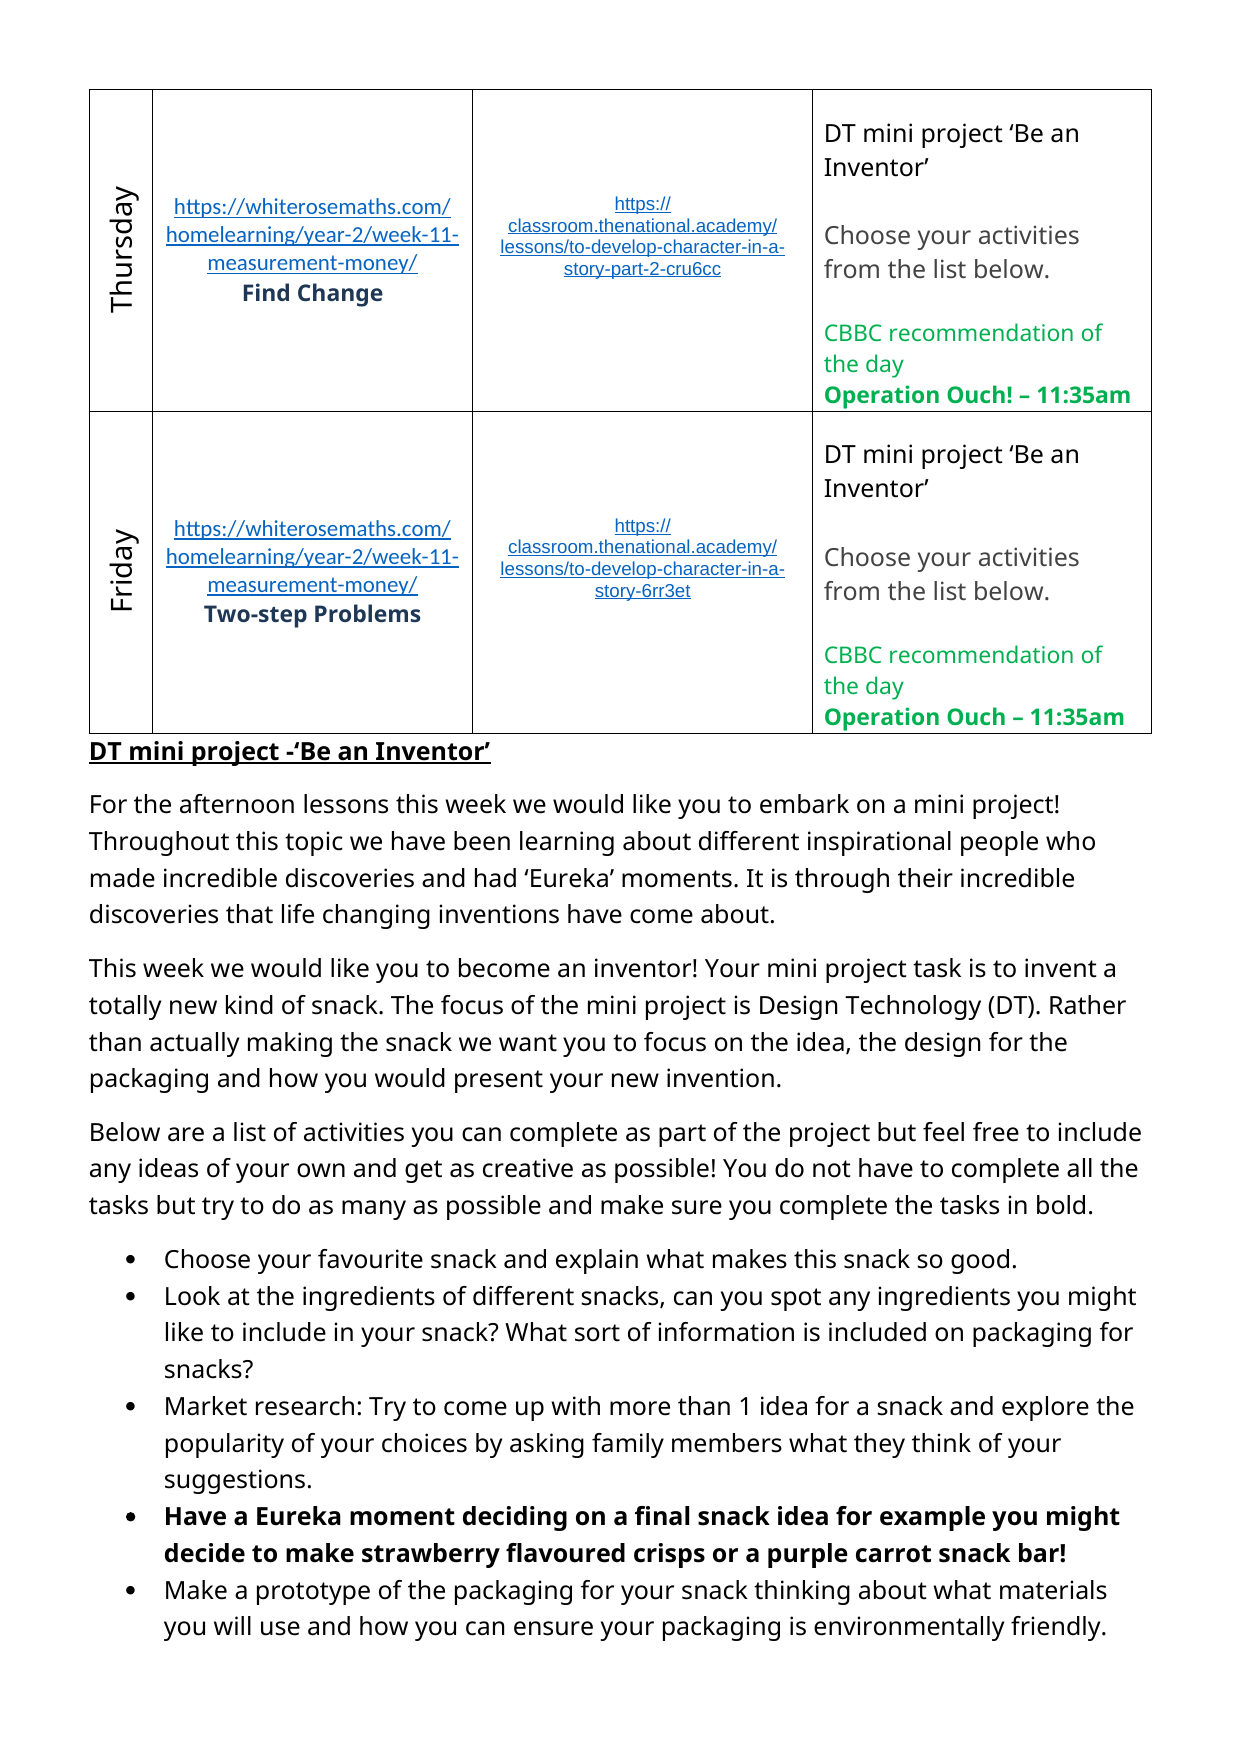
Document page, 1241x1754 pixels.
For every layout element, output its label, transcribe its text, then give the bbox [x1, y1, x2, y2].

table_cell Friday [90, 412, 152, 732]
table_cell https://classroom.thenational.academy/lessons/to-develop-character-in-a-story-6rr3et [473, 412, 812, 732]
list Make a prototype of the packaging for your snack thinking about what materials you will use and how you can ensure your packaging is environmentally friendly. [126, 1572, 1152, 1643]
text This week we would like you to become an inventor! Your mini project task is to invent a totally new kind of snack. The focus of the mini project is Design Technology (DT). Rather than actually making the snack we want you to focus on the idea, the design for the packaging and how you would present your new invention. [89, 951, 1152, 1095]
table_cell Thursday [90, 90, 152, 411]
table_cell DT mini project ‘Be an Inventor’ Choose your activities from the list below. CBBC recommendation of the day Operation Ouch! – 11:35am [813, 90, 1151, 411]
list Have a Eureka moment deciding on a final snack idea for example you might decide to make strawberry flavoured crisps or a purple carrot snack bar! [126, 1499, 1152, 1569]
text For the afternoon lessons this week we would like you to embark on a mini project! Throughout this topic we have been learning about different inspirational people who made incredible discoveries and had ‘Eureka’ moments. It is through their incredible discoveries that life changing inventions have come about. [89, 787, 1152, 931]
text Below are a list of activities you can complete as part of the project but feel free to include any ideas of your own and get as creative as possible! You do not have to complete all the tasks but try to do as many as possible and make sure you complete the tasks in bold. [89, 1114, 1152, 1222]
text DT mini project -‘Be an Inventor’ [89, 734, 1152, 767]
list Choose your favourite snack and explain what makes this snack so good. [126, 1241, 1152, 1275]
table_cell https://classroom.thenational.academy/lessons/to-develop-character-in-a-story-part-2-cru6cc [473, 90, 812, 411]
table_cell https://whiterosemaths.com/homelearning/year-2/week-11-measurement-money/ Find Change [153, 90, 472, 411]
table_cell https://whiterosemaths.com/homelearning/year-2/week-11-measurement-money/ Two-step Problems [153, 412, 472, 732]
list Market research: Try to come up with more than 1 idea for a snack and explore the popularity of your choices by asking family members what they think of your suggestions. [126, 1388, 1152, 1496]
list Look at the ingredients of different snacks, can you spot any ingredients you might like to include in your snack? What sort of information is included on packaging for snacks? [126, 1278, 1152, 1386]
table_cell DT mini project ‘Be an Inventor’ Choose your activities from the list below. CBBC recommendation of the day Operation Ouch – 11:35am [813, 412, 1151, 732]
